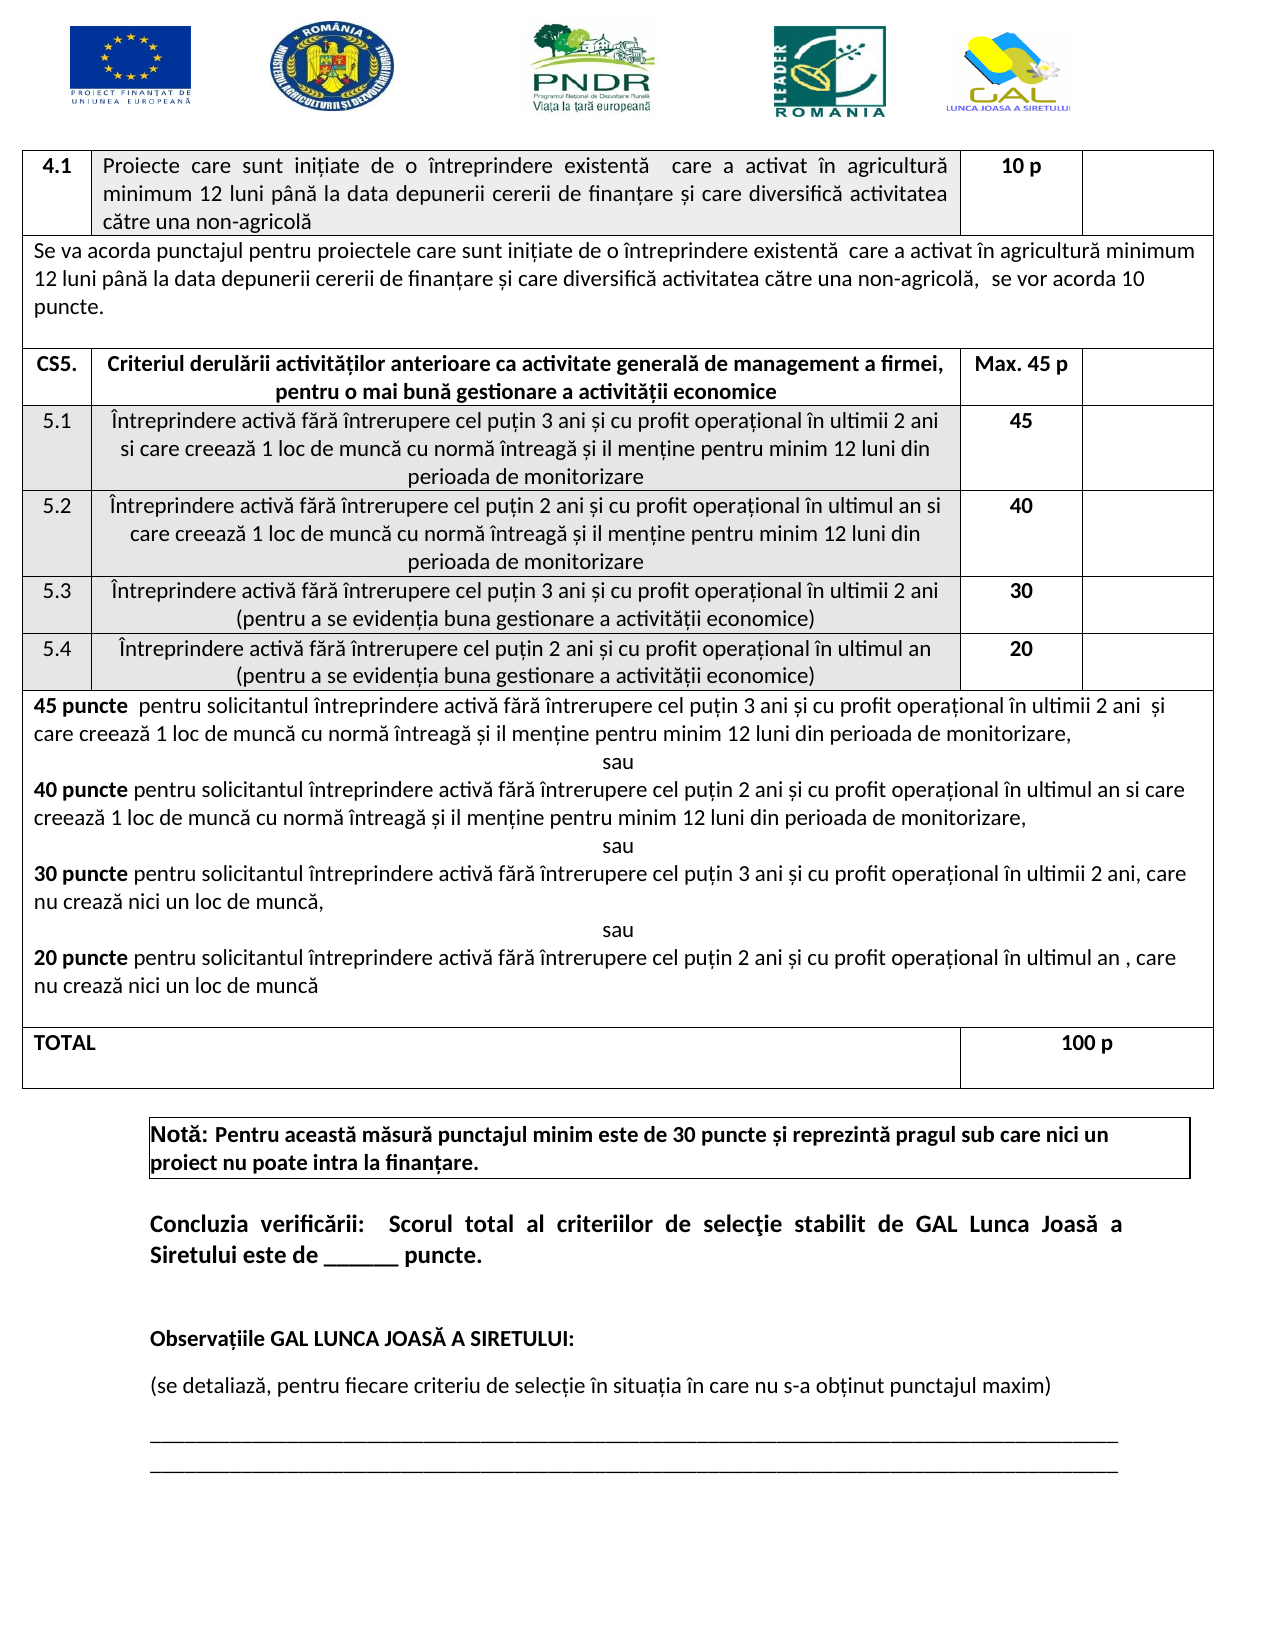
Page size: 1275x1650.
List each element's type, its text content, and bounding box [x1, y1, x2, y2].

text (se detaliază, pentru fiecare criteriu de selecție în situația în care nu s-a obținut punctajul maxim) [150, 1371, 1125, 1399]
table_cell 10 p [961, 151, 1082, 235]
picture [946, 32, 1071, 111]
table_cell 30 [961, 577, 1082, 633]
text Observațiile GAL LUNCA JOASĂ A SIRETULUI: [150, 1324, 1125, 1352]
picture [524, 17, 658, 115]
table_cell [1083, 491, 1213, 576]
table_cell 5.4 [23, 634, 91, 690]
picture [70, 26, 191, 107]
table_cell Criteriul derulării activităților anterioare ca activitate generală de management a firmei, pentru o mai bună gestionare a activității economice [92, 349, 960, 405]
table_cell Se va acorda punctajul pentru proiectele care sunt inițiate de o întreprindere existentă care a activat în agricultură minimum 12 luni până la data depunerii cererii de finanțare și care diversifică activitatea către una non-agricolă, se vor acorda 10 puncte. [23, 236, 1213, 348]
table_cell [1083, 349, 1213, 405]
text Concluzia verificării: Scorul total al criteriilor de selecţie stabilit de GAL Lunca Joasă a Siretului este de ______ puncte. [150, 1208, 1125, 1269]
table_cell 5.1 [23, 406, 91, 490]
table_cell [1083, 406, 1213, 490]
table_cell 45 [961, 406, 1082, 490]
table_cell 45 puncte pentru solicitantul întreprindere activă fără întrerupere cel puțin 3 ani și cu profit operațional în ultimii 2 ani și care creează 1 loc de muncă cu normă întreagă și il menține pentru minim 12 luni din perioada de monitorizare, sau 40 puncte pentru solicitantul întreprindere activă fără întrerupere cel puțin 2 ani și cu profit operațional în ultimul an si care creează 1 loc de muncă cu normă întreagă și il menține pentru minim 12 luni din perioada de monitorizare, sau 30 puncte pentru solicitantul întreprindere activă fără întrerupere cel puțin 3 ani și cu profit operațional în ultimii 2 ani, care nu crează nici un loc de muncă, sau 20 puncte pentru solicitantul întreprindere activă fără întrerupere cel puțin 2 ani și cu profit operațional în ultimul an , care nu crează nici un loc de muncă [23, 691, 1213, 1027]
table_cell Max. 45 p [961, 349, 1082, 405]
table_cell 20 [961, 634, 1082, 690]
table_cell Întreprindere activă fără întrerupere cel puțin 2 ani și cu profit operațional în ultimul an si care creează 1 loc de muncă cu normă întreagă și il menține pentru minim 12 luni din perioada de monitorizare [92, 491, 960, 576]
table_cell CS5. [23, 349, 91, 405]
table_cell [1083, 577, 1213, 633]
text Notă: Pentru această măsură punctajul minim este de 30 puncte şi reprezintă pragul sub care nici un proiect nu poate intra la finanţare. [150, 1118, 1189, 1178]
table_cell TOTAL [23, 1028, 960, 1087]
table_cell 100 p [961, 1028, 1213, 1087]
table_cell [1083, 151, 1213, 235]
table_cell 5.3 [23, 577, 91, 633]
table_cell Întreprindere activă fără întrerupere cel puțin 3 ani și cu profit operațional în ultimii 2 ani si care creează 1 loc de muncă cu normă întreagă și il menține pentru minim 12 luni din perioada de monitorizare [92, 406, 960, 490]
picture [774, 26, 886, 118]
table_cell Întreprindere activă fără întrerupere cel puțin 2 ani și cu profit operațional în ultimul an (pentru a se evidenția buna gestionare a activității economice) [92, 634, 960, 690]
table_cell 5.2 [23, 491, 91, 576]
picture [270, 21, 394, 111]
text __________________________________________________________________________________________________________________________________________________________________________ [150, 1418, 1125, 1476]
table_cell [1083, 634, 1213, 690]
table_cell Proiecte care sunt inițiate de o întreprindere existentă care a activat în agricultură minimum 12 luni până la data depunerii cererii de finanțare și care diversifică activitatea către una non-agricolă [92, 151, 960, 235]
table_cell Întreprindere activă fără întrerupere cel puțin 3 ani și cu profit operațional în ultimii 2 ani (pentru a se evidenția buna gestionare a activității economice) [92, 577, 960, 633]
table_cell 40 [961, 491, 1082, 576]
table_cell 4.1 [23, 151, 91, 235]
